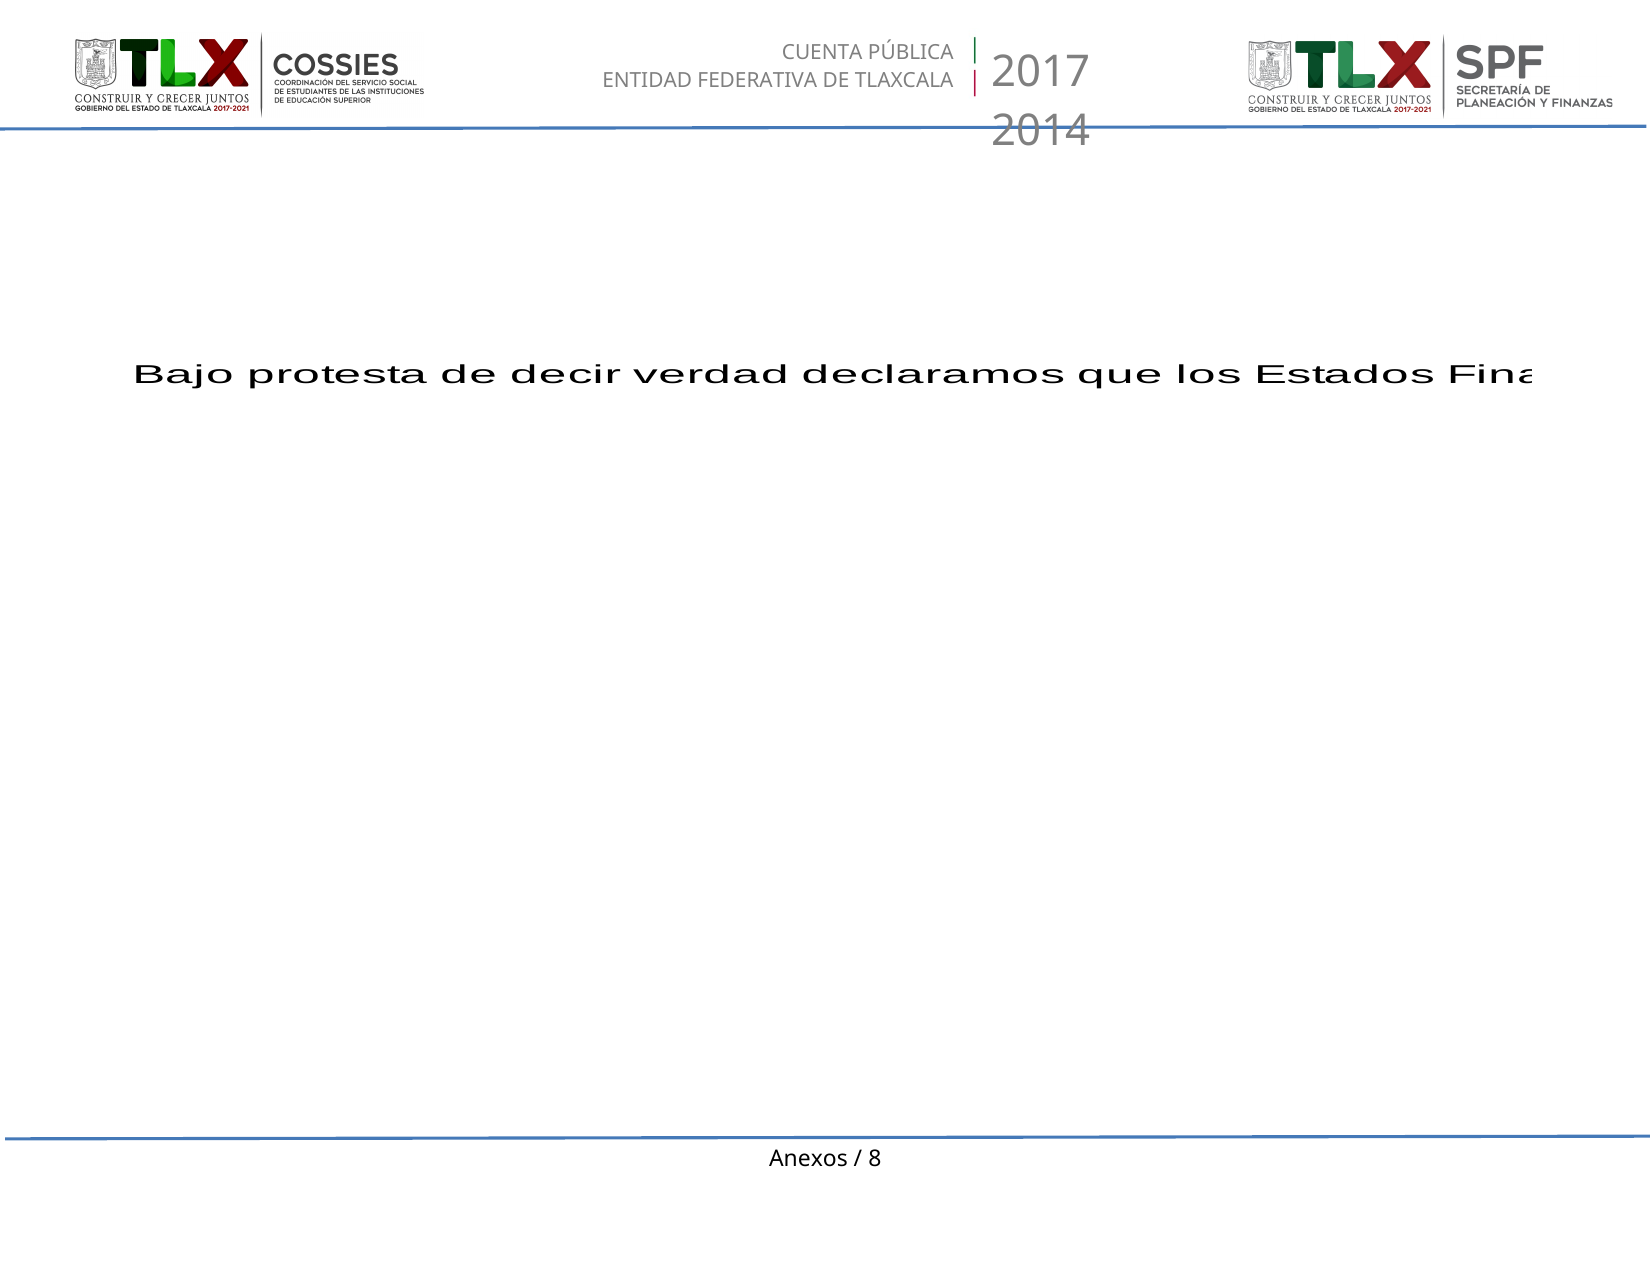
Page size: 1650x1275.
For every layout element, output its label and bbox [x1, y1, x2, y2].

picture [1248, 34, 1613, 119]
picture [968, 28, 985, 99]
